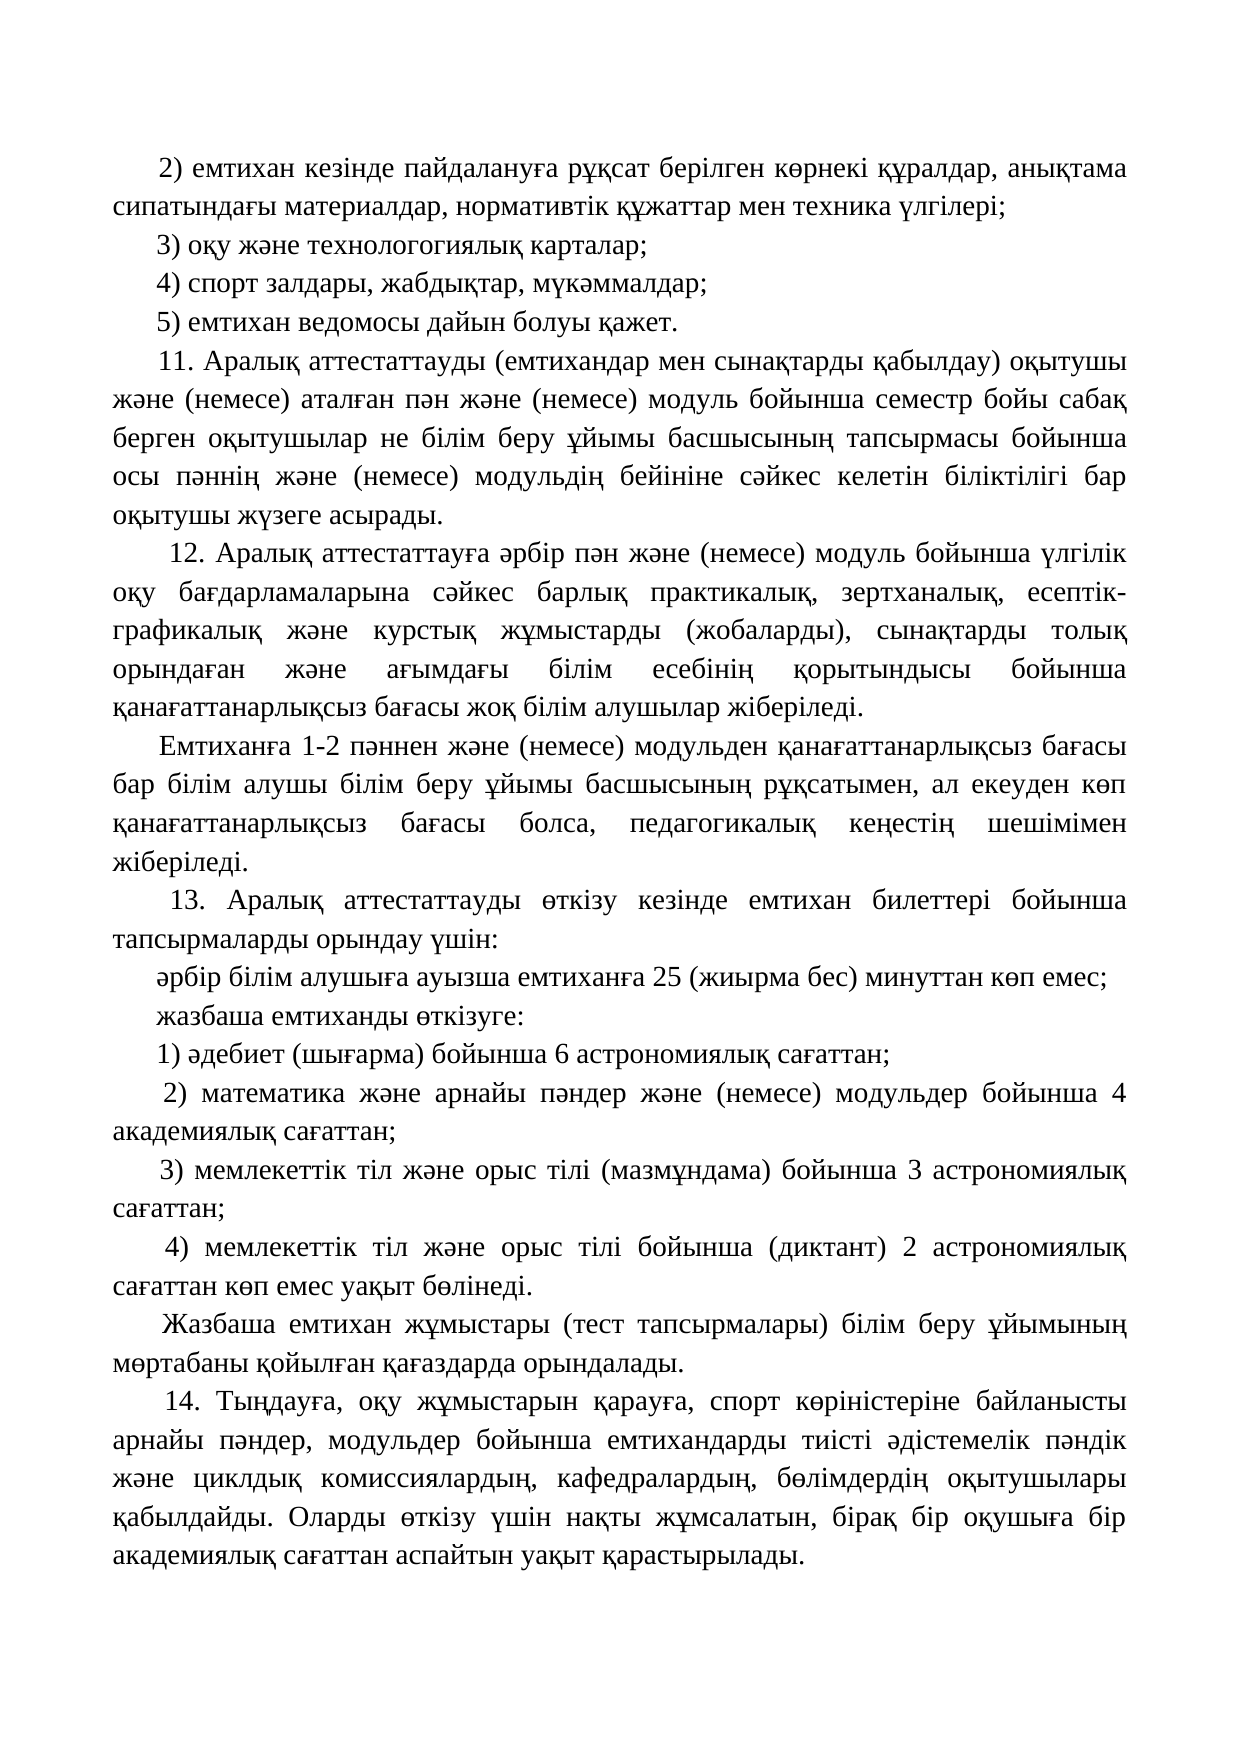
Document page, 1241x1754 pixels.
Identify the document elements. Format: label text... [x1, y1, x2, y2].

text 5) емтихан ведомосы дайын болуы қажет. [112, 304, 1128, 338]
text 14. Тыңдауға, оқу жұмыстарын қарауға, спорт көріністеріне байланысты арнайы пәндер, модульдер бойынша емтихандарды тиісті әдістемелік пәндік және циклдық комиссиялардың, кафедралардың, бөлімдердің оқытушылары қабылдайды. Оларды өткізу үшін нақты жұмсалатын, бірақ бір оқушыға бір академиялық сағаттан аспайтын уақыт қарастырылады. [112, 1383, 1128, 1571]
text 12. Аралық аттестаттауға әрбір пән және (немесе) модуль бойынша үлгілік оқу бағдарламаларына сәйкес барлық практикалық, зертханалық, есептік-графикалық және курстық жұмыстарды (жобаларды), сынақтарды толық орындаған және ағымдағы білім есебінің қорытындысы бойынша қанағаттанарлықсыз бағасы жоқ білім алушылар жіберіледі. [112, 535, 1128, 723]
text 2) емтихан кезінде пайдалануға рұқсат берілген көрнекі құралдар, анықтама сипатындағы материалдар, нормативтік құжаттар мен техника үлгілері; [112, 150, 1128, 222]
text жазбаша емтиханды өткізуге: [112, 998, 1128, 1031]
text 3) мемлекеттік тіл және орыс тілі (мазмұндама) бойынша 3 астрономиялық сағаттан; [112, 1152, 1128, 1224]
text 13. Аралық аттестаттауды өткізу кезінде емтихан билеттері бойынша тапсырмаларды орындау үшін: [112, 882, 1128, 954]
text әрбір білім алушыға ауызша емтиханға 25 (жиырма бес) минуттан көп емес; [112, 959, 1128, 993]
text 1) әдебиет (шығарма) бойынша 6 астрономиялық сағаттан; [112, 1036, 1128, 1070]
text 4) мемлекеттік тіл және орыс тілі бойынша (диктант) 2 астрономиялық сағаттан көп емес уақыт бөлінеді. [112, 1229, 1128, 1301]
text 3) оқу және технологогиялық карталар; [112, 227, 1128, 261]
text 4) спорт залдары, жабдықтар, мүкәммалдар; [112, 266, 1128, 299]
text 2) математика және арнайы пәндер және (немесе) модульдер бойынша 4 академиялық сағаттан; [112, 1075, 1128, 1147]
text Емтиханға 1-2 пәннен және (немесе) модульден қанағаттанарлықсыз бағасы бар білім алушы білім беру ұйымы басшысының рұқсатымен, ал екеуден көп қанағаттанарлықсыз бағасы болса, педагогикалық кеңестің шешімімен жіберіледі. [112, 728, 1128, 877]
text 11. Аралық аттестаттауды (емтихандар мен сынақтарды қабылдау) оқытушы және (немесе) аталған пән және (немесе) модуль бойынша семестр бойы сабақ берген оқытушылар не білім беру ұйымы басшысының тапсырмасы бойынша осы пәннің және (немесе) модульдің бейініне сәйкес келетін біліктілігі бар оқытушы жүзеге асырады. [112, 343, 1128, 530]
text Жазбаша емтихан жұмыстары (тест тапсырмалары) білім беру ұйымының мөртабаны қойылған қағаздарда орындалады. [112, 1306, 1128, 1378]
